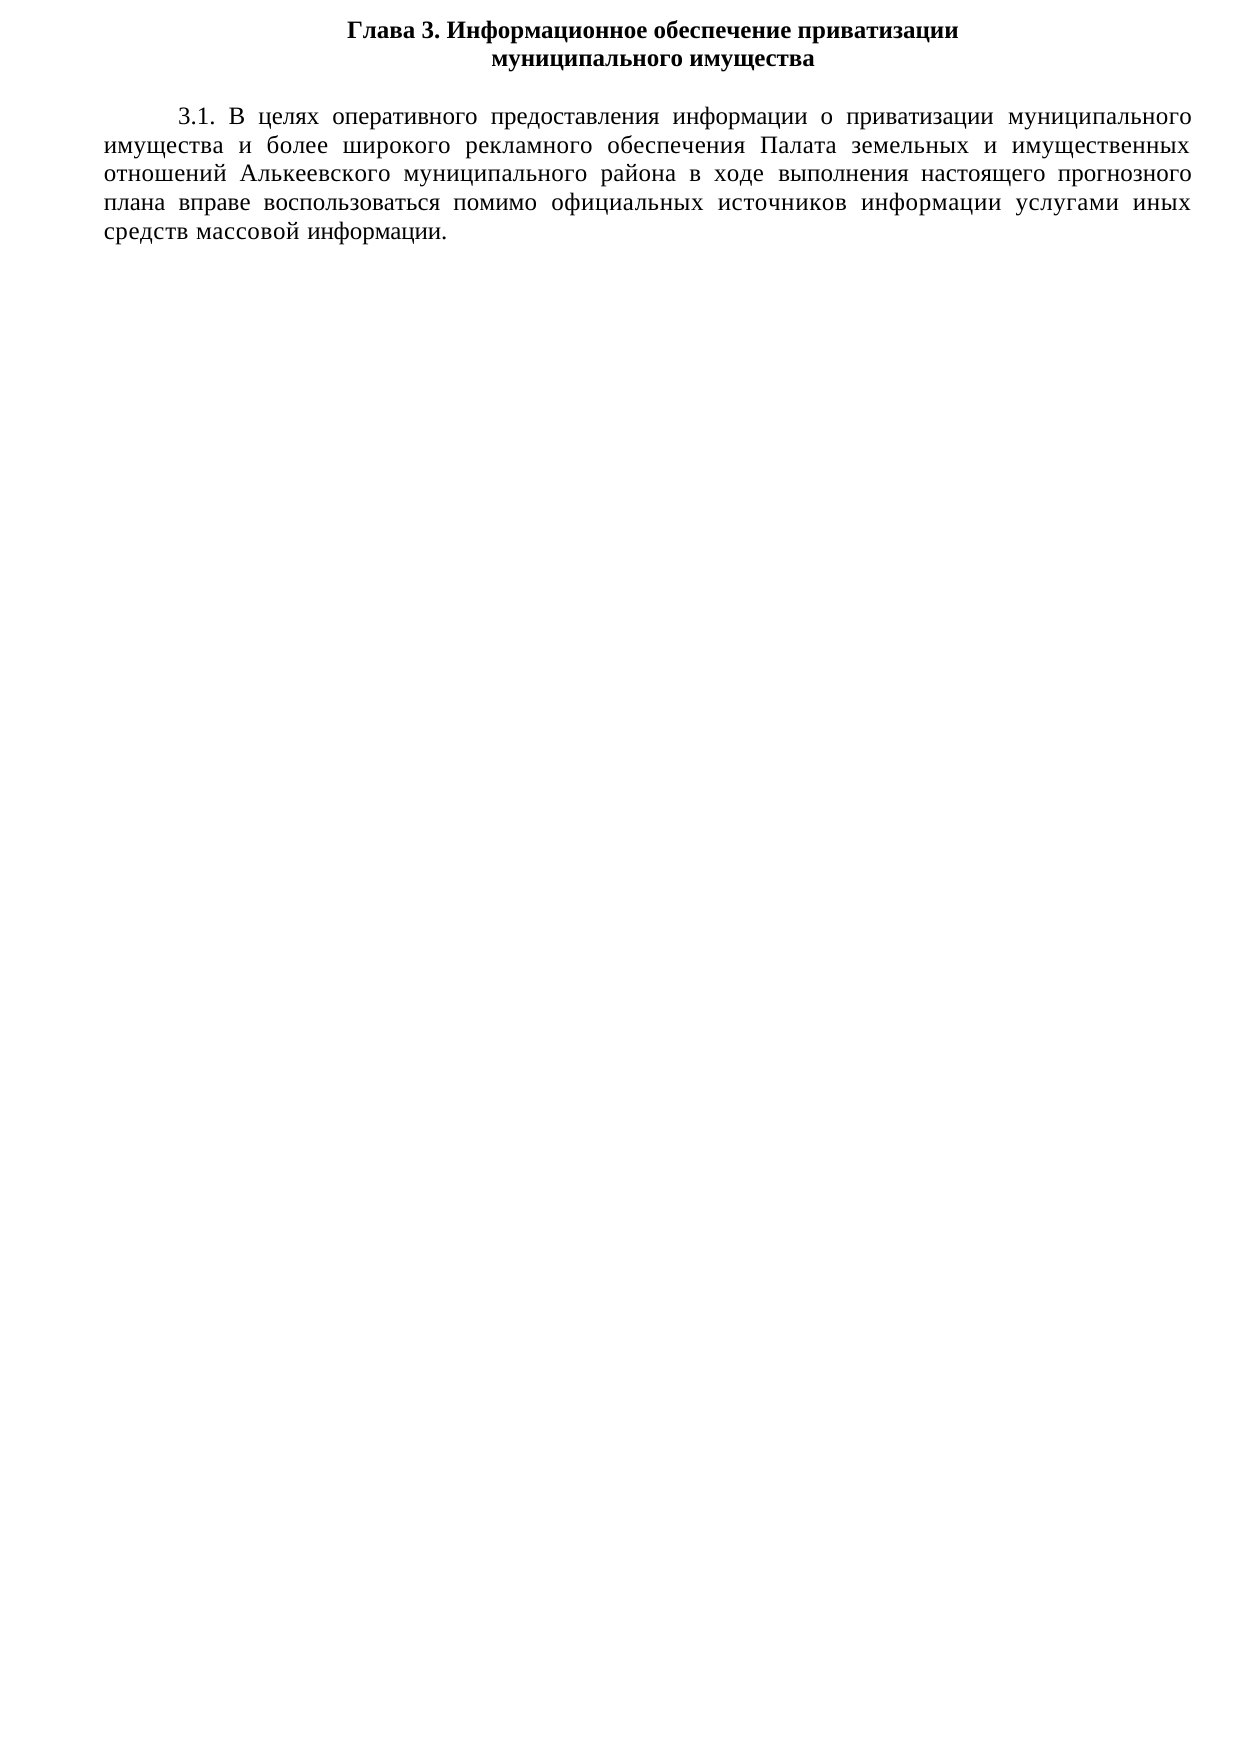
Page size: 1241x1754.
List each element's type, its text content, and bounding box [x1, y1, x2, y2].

text муниципального имущества [103, 43, 1202, 72]
text 3.1. В целях оперативного предоставления информации о приватизации муниципального имущества и более широкого рекламного обеспечения Палата земельных и имущественных отношений Алькеевского муниципального района в ходе выполнения настоящего прогнозного плана вправе воспользоваться помимо официальных источников информации услугами иных средств массовой информации. [103, 101, 1192, 245]
text Глава 3. Информационное обеспечение приватизации [103, 15, 1202, 43]
